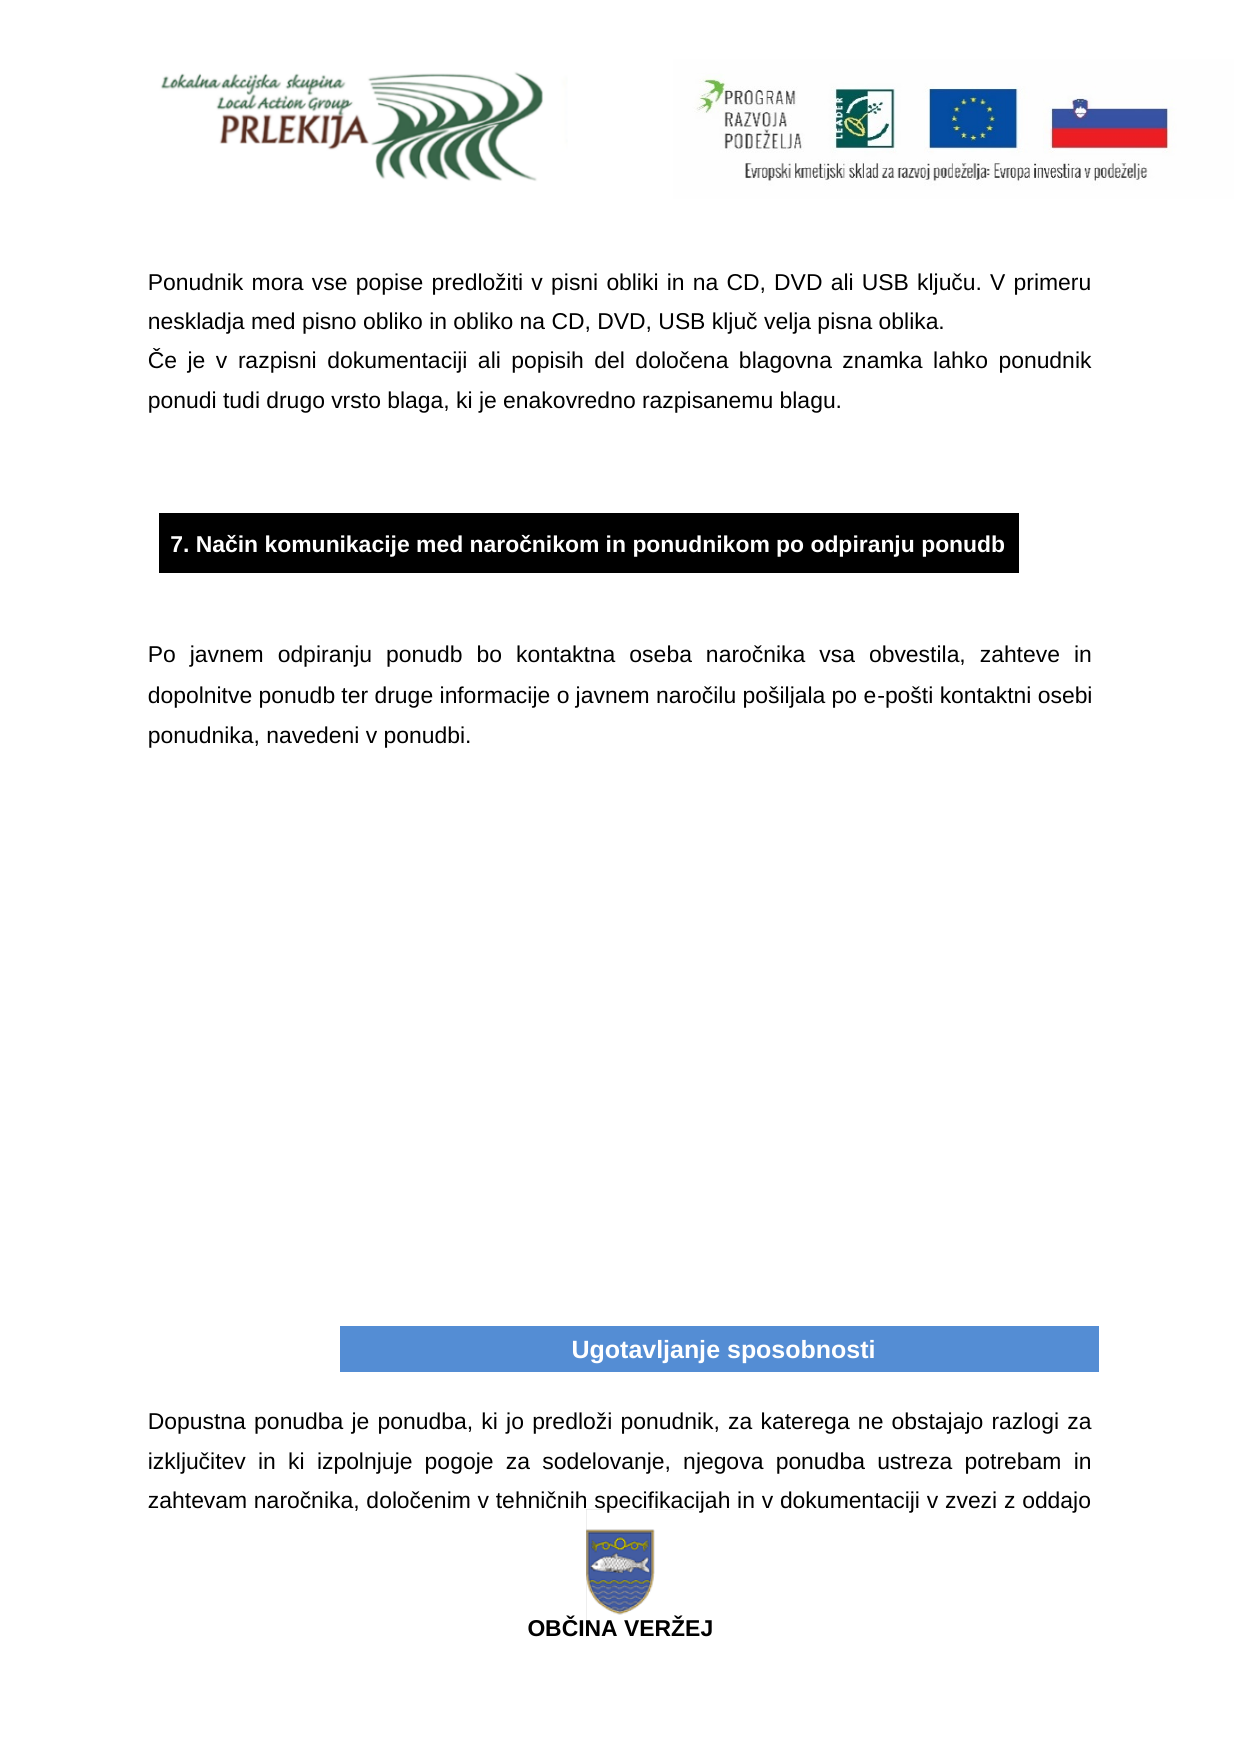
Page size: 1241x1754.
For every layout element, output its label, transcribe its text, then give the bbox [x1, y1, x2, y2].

picture [672, 59, 1234, 199]
table_header 7. Način komunikacije med naročnikom in ponudnikom po odpiranju ponudb [159, 513, 1019, 573]
subtitle Ugotavljanje sposobnosti [346, 1333, 1092, 1365]
text Po javnem odpiranju ponudb bo kontaktna oseba naročnika vsa obvestila, zahteve in dopolnitve ponudb ter druge informacije o javnem naročilu pošiljala po e‐pošti kontaktni osebi ponudnika, navedeni v ponudbi. [148, 641, 1092, 748]
picture [586, 1513, 694, 1637]
text Ponudnik mora vse popise predložiti v pisni obliki in na CD, DVD ali USB ključu. V primeru neskladja med pisno obliko in obliko na CD, DVD, USB ključ velja pisna oblika. [148, 268, 1092, 334]
text Če je v razpisni dokumentaciji ali popisih del določena blagovna znamka lahko ponudnik ponudi tudi drugo vrsto blaga, ki je enakovredno razpisanemu blagu. [148, 347, 1092, 413]
picture [158, 59, 568, 187]
